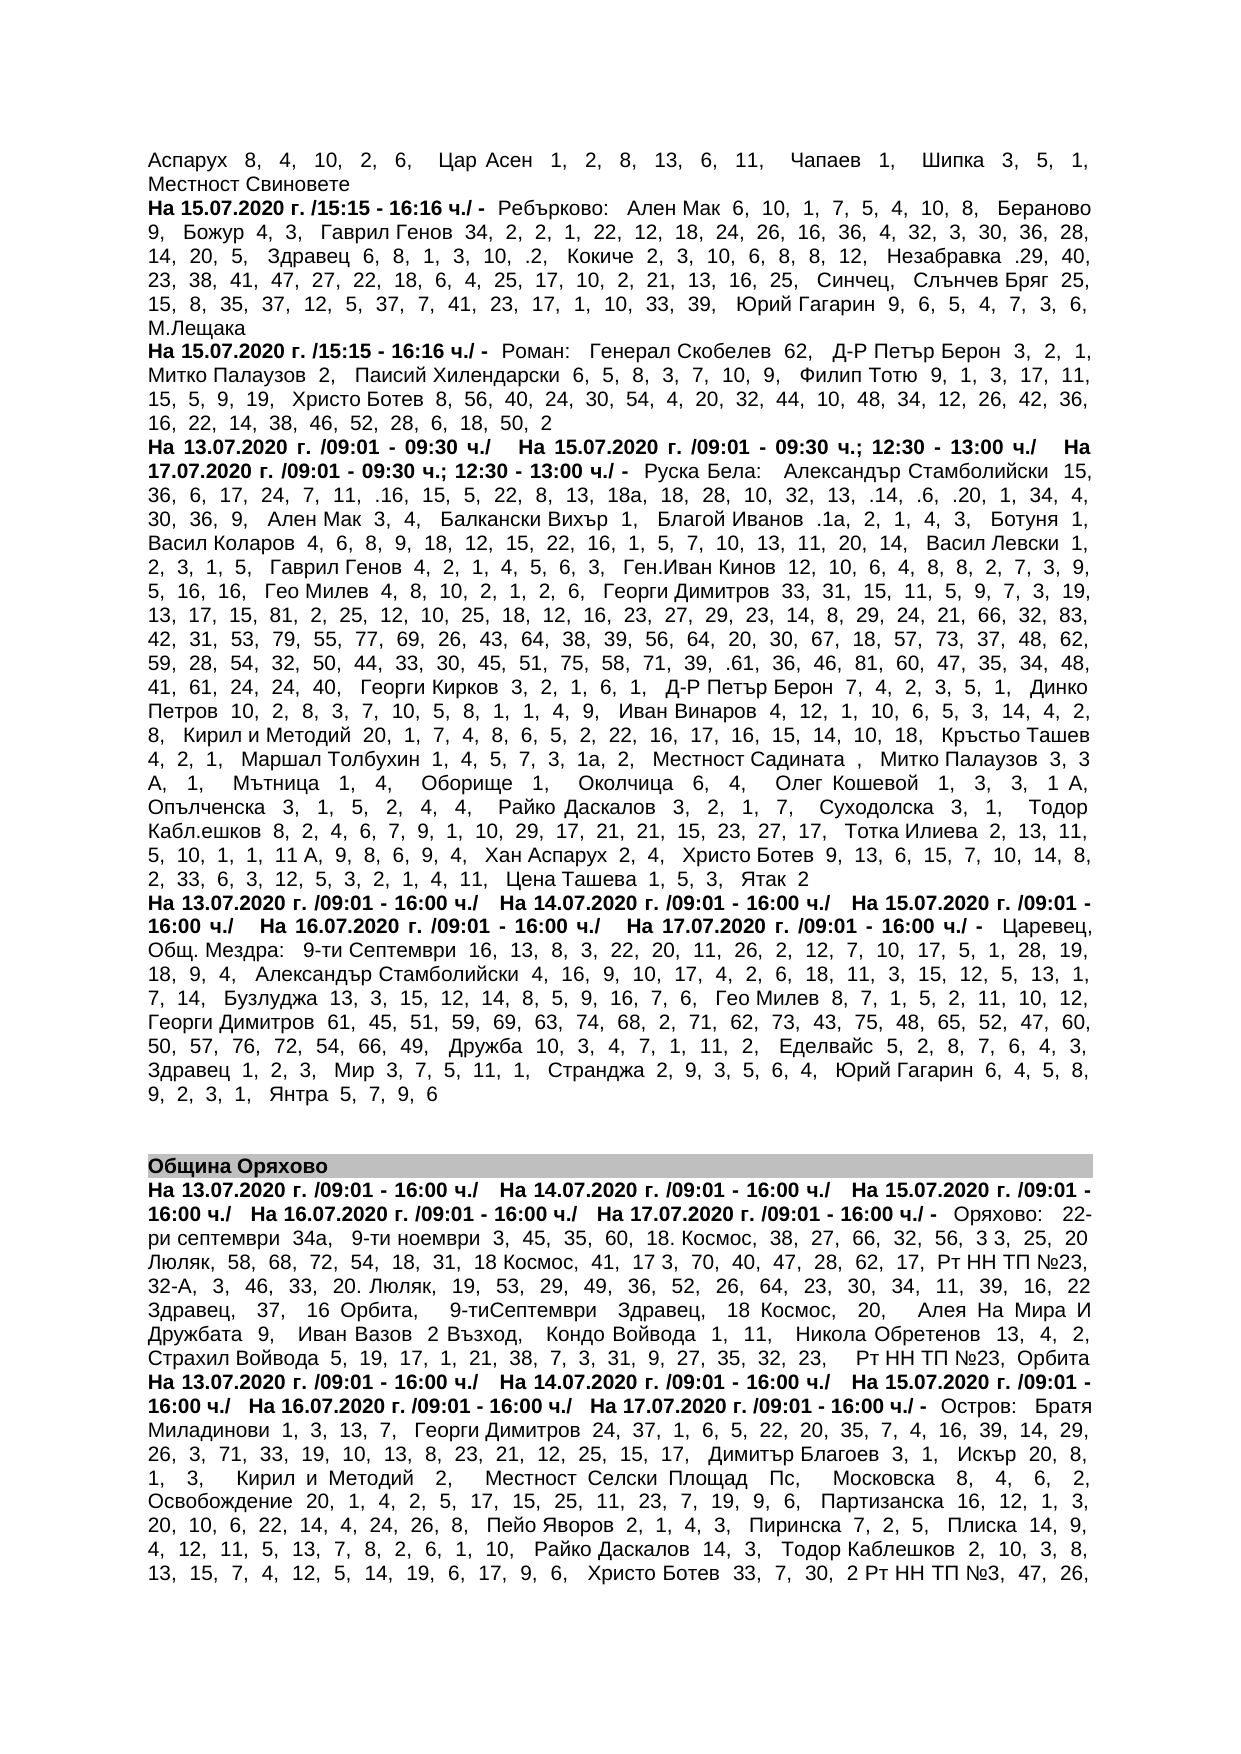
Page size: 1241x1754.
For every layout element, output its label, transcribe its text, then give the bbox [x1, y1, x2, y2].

text На 13.07.2020 г. /09:01 - 16:00 ч./ На 14.07.2020 г. /09:01 - 16:00 ч./ На 15.07.2020 г. /09:01 - 16:00 ч./ На 16.07.2020 г. /09:01 - 16:00 ч./ На 17.07.2020 г. /09:01 - 16:00 ч./ - Царевец, Общ. Мездра: 9-ти Септември 16, 13, 8, 3, 22, 20, 11, 26, 2, 12, 7, 10, 17, 5, 1, 28, 19, 18, 9, 4, Александър Стамболийски 4, 16, 9, 10, 17, 4, 2, 6, 18, 11, 3, 15, 12, 5, 13, 1, 7, 14, Бузлуджа 13, 3, 15, 12, 14, 8, 5, 9, 16, 7, 6, Гео Милев 8, 7, 1, 5, 2, 11, 10, 12, Георги Димитров 61, 45, 51, 59, 69, 63, 74, 68, 2, 71, 62, 73, 43, 75, 48, 65, 52, 47, 60, 50, 57, 76, 72, 54, 66, 49, Дружба 10, 3, 4, 7, 1, 11, 2, Еделвайс 5, 2, 8, 7, 6, 4, 3, Здравец 1, 2, 3, Мир 3, 7, 5, 11, 1, Странджа 2, 9, 3, 5, 6, 4, Юрий Гагарин 6, 4, 5, 8, 9, 2, 3, 1, Янтра 5, 7, 9, 6 [148, 890, 1093, 1106]
text На 13.07.2020 г. /09:01 - 09:30 ч./ На 15.07.2020 г. /09:01 - 09:30 ч.; 12:30 - 13:00 ч./ На 17.07.2020 г. /09:01 - 09:30 ч.; 12:30 - 13:00 ч./ - Руска Бела: Александър Стамболийски 15, 36, 6, 17, 24, 7, 11, .16, 15, 5, 22, 8, 13, 18а, 18, 28, 10, 32, 13, .14, .6, .20, 1, 34, 4, 30, 36, 9, Ален Мак 3, 4, Балкански Вихър 1, Благой Иванов .1а, 2, 1, 4, 3, Ботуня 1, Васил Коларов 4, 6, 8, 9, 18, 12, 15, 22, 16, 1, 5, 7, 10, 13, 11, 20, 14, Васил Левски 1, 2, 3, 1, 5, Гаврил Генов 4, 2, 1, 4, 5, 6, 3, Ген.Иван Кинов 12, 10, 6, 4, 8, 8, 2, 7, 3, 9, 5, 16, 16, Гео Милев 4, 8, 10, 2, 1, 2, 6, Георги Димитров 33, 31, 15, 11, 5, 9, 7, 3, 19, 13, 17, 15, 81, 2, 25, 12, 10, 25, 18, 12, 16, 23, 27, 29, 23, 14, 8, 29, 24, 21, 66, 32, 83, 42, 31, 53, 79, 55, 77, 69, 26, 43, 64, 38, 39, 56, 64, 20, 30, 67, 18, 57, 73, 37, 48, 62, 59, 28, 54, 32, 50, 44, 33, 30, 45, 51, 75, 58, 71, 39, .61, 36, 46, 81, 60, 47, 35, 34, 48, 41, 61, 24, 24, 40, Георги Кирков 3, 2, 1, 6, 1, Д-Р Петър Берон 7, 4, 2, 3, 5, 1, Динко Петров 10, 2, 8, 3, 7, 10, 5, 8, 1, 1, 4, 9, Иван Винаров 4, 12, 1, 10, 6, 5, 3, 14, 4, 2, 8, Кирил и Методий 20, 1, 7, 4, 8, 6, 5, 2, 22, 16, 17, 16, 15, 14, 10, 18, Кръстьо Ташев 4, 2, 1, Маршал Толбухин 1, 4, 5, 7, 3, 1а, 2, Местност Садината , Митко Палаузов 3, 3 А, 1, Мътница 1, 4, Оборище 1, Околчица 6, 4, Олег Кошевой 1, 3, 3, 1 А, Опълченска 3, 1, 5, 2, 4, 4, Райко Даскалов 3, 2, 1, 7, Суходолска 3, 1, Тодор Кабл.ешков 8, 2, 4, 6, 7, 9, 1, 10, 29, 17, 21, 21, 15, 23, 27, 17, Тотка Илиева 2, 13, 11, 5, 10, 1, 1, 11 А, 9, 8, 6, 9, 4, Хан Аспарух 2, 4, Христо Ботев 9, 13, 6, 15, 7, 10, 14, 8, 2, 33, 6, 3, 12, 5, 3, 2, 1, 4, 11, Цена Ташева 1, 5, 3, Ятак 2 [148, 435, 1093, 890]
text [148, 1369, 1093, 1585]
text На 15.07.2020 г. /15:15 - 16:16 ч./ - Роман: Генерал Скобелев 62, Д-Р Петър Берон 3, 2, 1, Митко Палаузов 2, Паисий Хилендарски 6, 5, 8, 3, 7, 10, 9, Филип Тотю 9, 1, 3, 17, 11, 15, 5, 9, 19, Христо Ботев 8, 56, 40, 24, 30, 54, 4, 20, 32, 44, 10, 48, 34, 12, 26, 42, 36, 16, 22, 14, 38, 46, 52, 28, 6, 18, 50, 2 [148, 339, 1093, 435]
text На 15.07.2020 г. /15:15 - 16:16 ч./ - Ребърково: Ален Мак 6, 10, 1, 7, 5, 4, 10, 8, Бераново 9, Божур 4, 3, Гаврил Генов 34, 2, 2, 1, 22, 12, 18, 24, 26, 16, 36, 4, 32, 3, 30, 36, 28, 14, 20, 5, Здравец 6, 8, 1, 3, 10, .2, Кокиче 2, 3, 10, 6, 8, 8, 12, Незабравка .29, 40, 23, 38, 41, 47, 27, 22, 18, 6, 4, 25, 17, 10, 2, 21, 13, 16, 25, Синчец, Слънчев Бряг 25, 15, 8, 35, 37, 12, 5, 37, 7, 41, 23, 17, 1, 10, 33, 39, Юрий Гагарин 9, 6, 5, 4, 7, 3, 6, М.Лещака [148, 196, 1093, 339]
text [148, 148, 1093, 196]
text На 13.07.2020 г. /09:01 - 16:00 ч./ На 14.07.2020 г. /09:01 - 16:00 ч./ На 15.07.2020 г. /09:01 - 16:00 ч./ На 16.07.2020 г. /09:01 - 16:00 ч./ На 17.07.2020 г. /09:01 - 16:00 ч./ - Оряхово: 22-ри септември 34а, 9-ти ноември 3, 45, 35, 60, 18. Космос, 38, 27, 66, 32, 56, 3 3, 25, 20 Люляк, 58, 68, 72, 54, 18, 31, 18 Космос, 41, 17 3, 70, 40, 47, 28, 62, 17, Рт НН ТП №23, 32-А, 3, 46, 33, 20. Люляк, 19, 53, 29, 49, 36, 52, 26, 64, 23, 30, 34, 11, 39, 16, 22 Здравец, 37, 16 Орбита, 9-тиСептември Здравец, 18 Космос, 20, Алея На Мира И Дружбата 9, Иван Вазов 2 Възход, Кондо Войвода 1, 11, Никола Обретенов 13, 4, 2, Страхил Войвода 5, 19, 17, 1, 21, 38, 7, 3, 31, 9, 27, 35, 32, 23, Рт НН ТП №23, Орбита [148, 1178, 1093, 1369]
text Община Оряхово [148, 1154, 1093, 1178]
